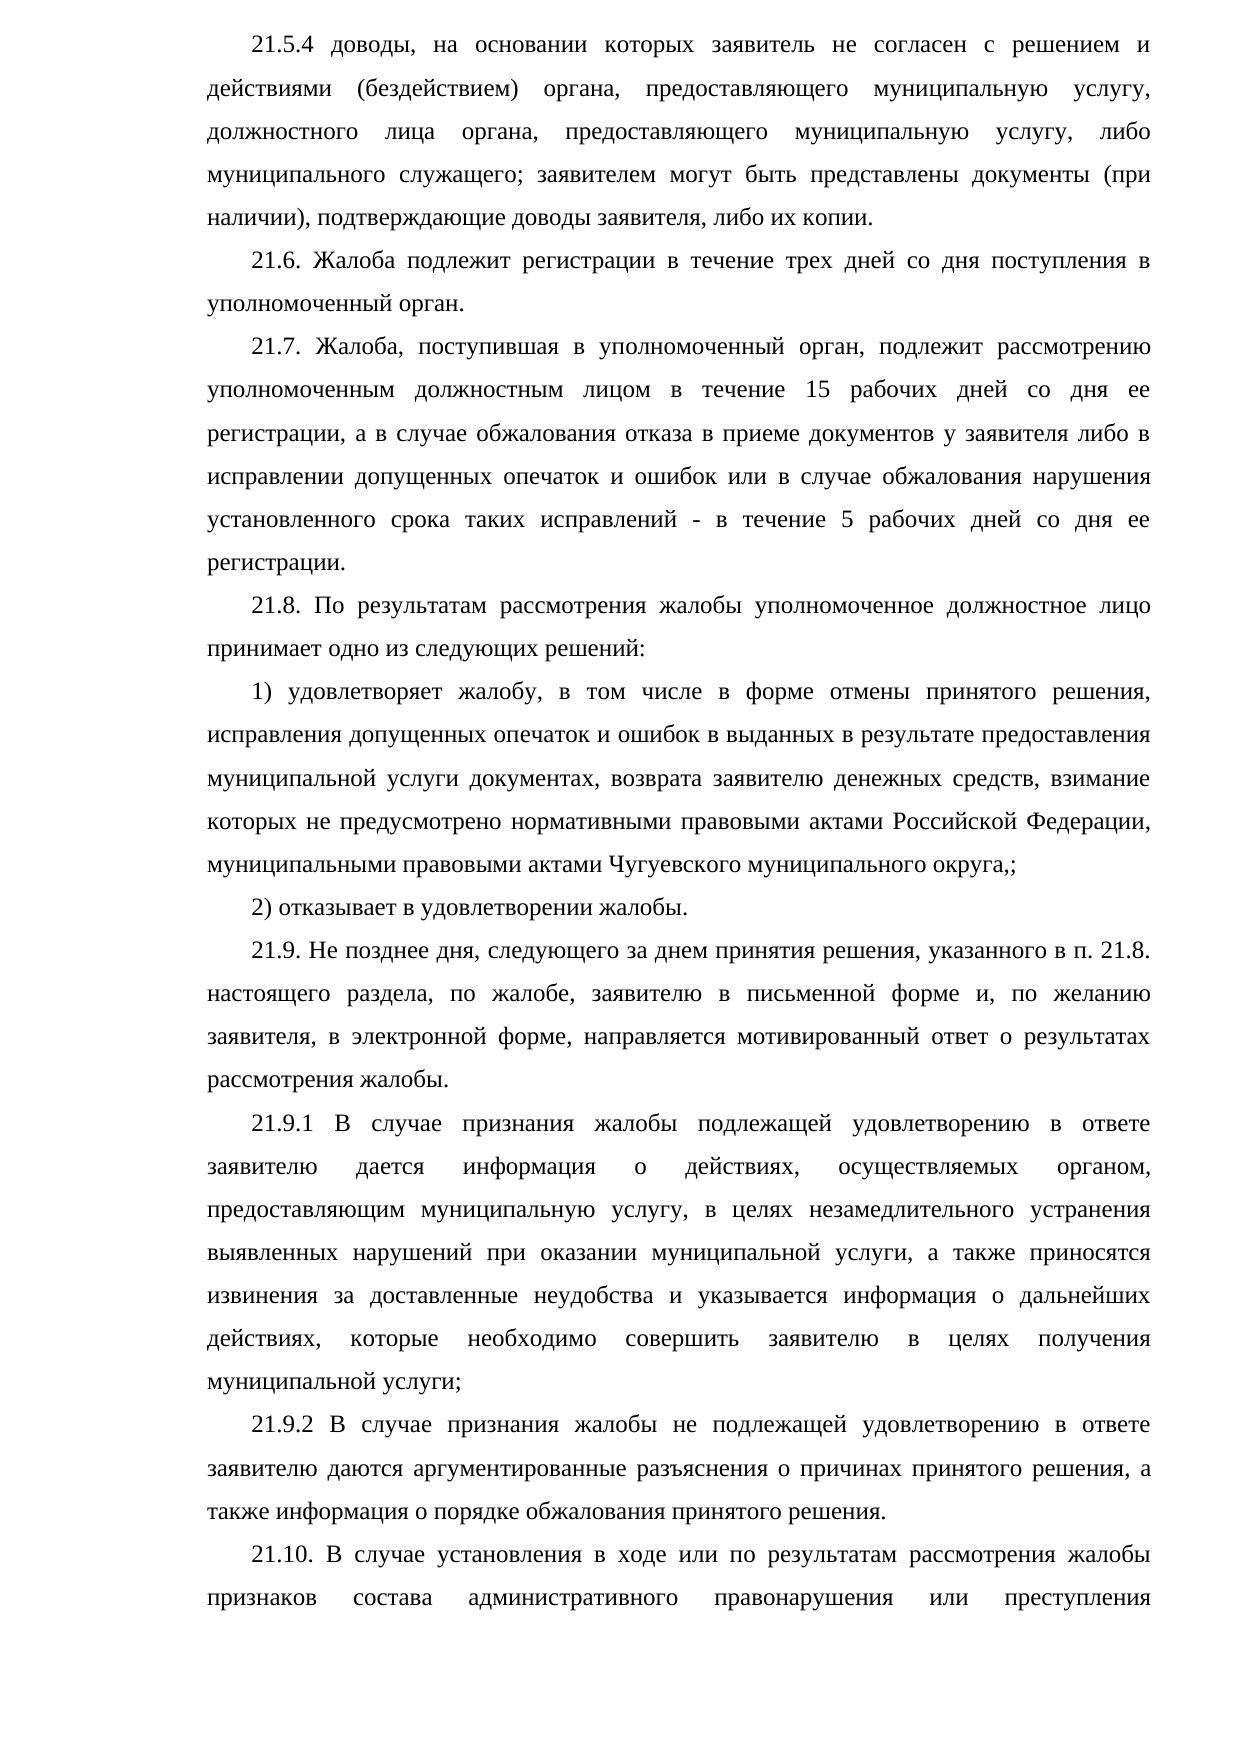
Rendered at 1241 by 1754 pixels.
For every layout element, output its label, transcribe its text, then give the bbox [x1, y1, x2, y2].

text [207, 1539, 1152, 1611]
text 21.8. По результатам рассмотрения жалобы уполномоченное должностное лицо принимает одно из следующих решений: [207, 590, 1152, 662]
text 21.9.2 В случае признания жалобы не подлежащей удовлетворению в ответе заявителю даются аргументированные разъяснения о причинах принятого решения, а также информация о порядке обжалования принятого решения. [207, 1409, 1152, 1524]
text 21.6. Жалоба подлежит регистрации в течение трех дней со дня поступления в уполномоченный орган. [207, 245, 1152, 317]
text 2) отказывает в удовлетворении жалобы. [207, 892, 1152, 921]
text 21.9. Не позднее дня, следующего за днем принятия решения, указанного в п. 21.8. настоящего раздела, по жалобе, заявителю в письменной форме и, по желанию заявителя, в электронной форме, направляется мотивированный ответ о результатах рассмотрения жалобы. [207, 935, 1152, 1093]
text 1) удовлетворяет жалобу, в том числе в форме отмены принятого решения, исправления допущенных опечаток и ошибок в выданных в результате предоставления муниципальной услуги документах, возврата заявителю денежных средств, взимание которых не предусмотрено нормативными правовыми актами Российской Федерации, муниципальными правовыми актами Чугуевского муниципального округа,; [207, 676, 1152, 878]
text 21.9.1 В случае признания жалобы подлежащей удовлетворению в ответе заявителю дается информация о действиях, осуществляемых органом, предоставляющим муниципальную услугу, в целях незамедлительного устранения выявленных нарушений при оказании муниципальной услуги, а также приносятся извинения за доставленные неудобства и указывается информация о дальнейших действиях, которые необходимо совершить заявителю в целях получения муниципальной услуги; [207, 1108, 1152, 1395]
text 21.5.4 доводы, на основании которых заявитель не согласен с решением и действиями (бездействием) органа, предоставляющего муниципальную услугу, должностного лица органа, предоставляющего муниципальную услугу, либо муниципального служащего; заявителем могут быть представлены документы (при наличии), подтверждающие доводы заявителя, либо их копии. [207, 29, 1152, 231]
text 21.7. Жалоба, поступившая в уполномоченный орган, подлежит рассмотрению уполномоченным должностным лицом в течение 15 рабочих дней со дня ее регистрации, а в случае обжалования отказа в приеме документов у заявителя либо в исправлении допущенных опечаток и ошибок или в случае обжалования нарушения установленного срока таких исправлений - в течение 5 рабочих дней со дня ее регистрации. [207, 331, 1152, 576]
